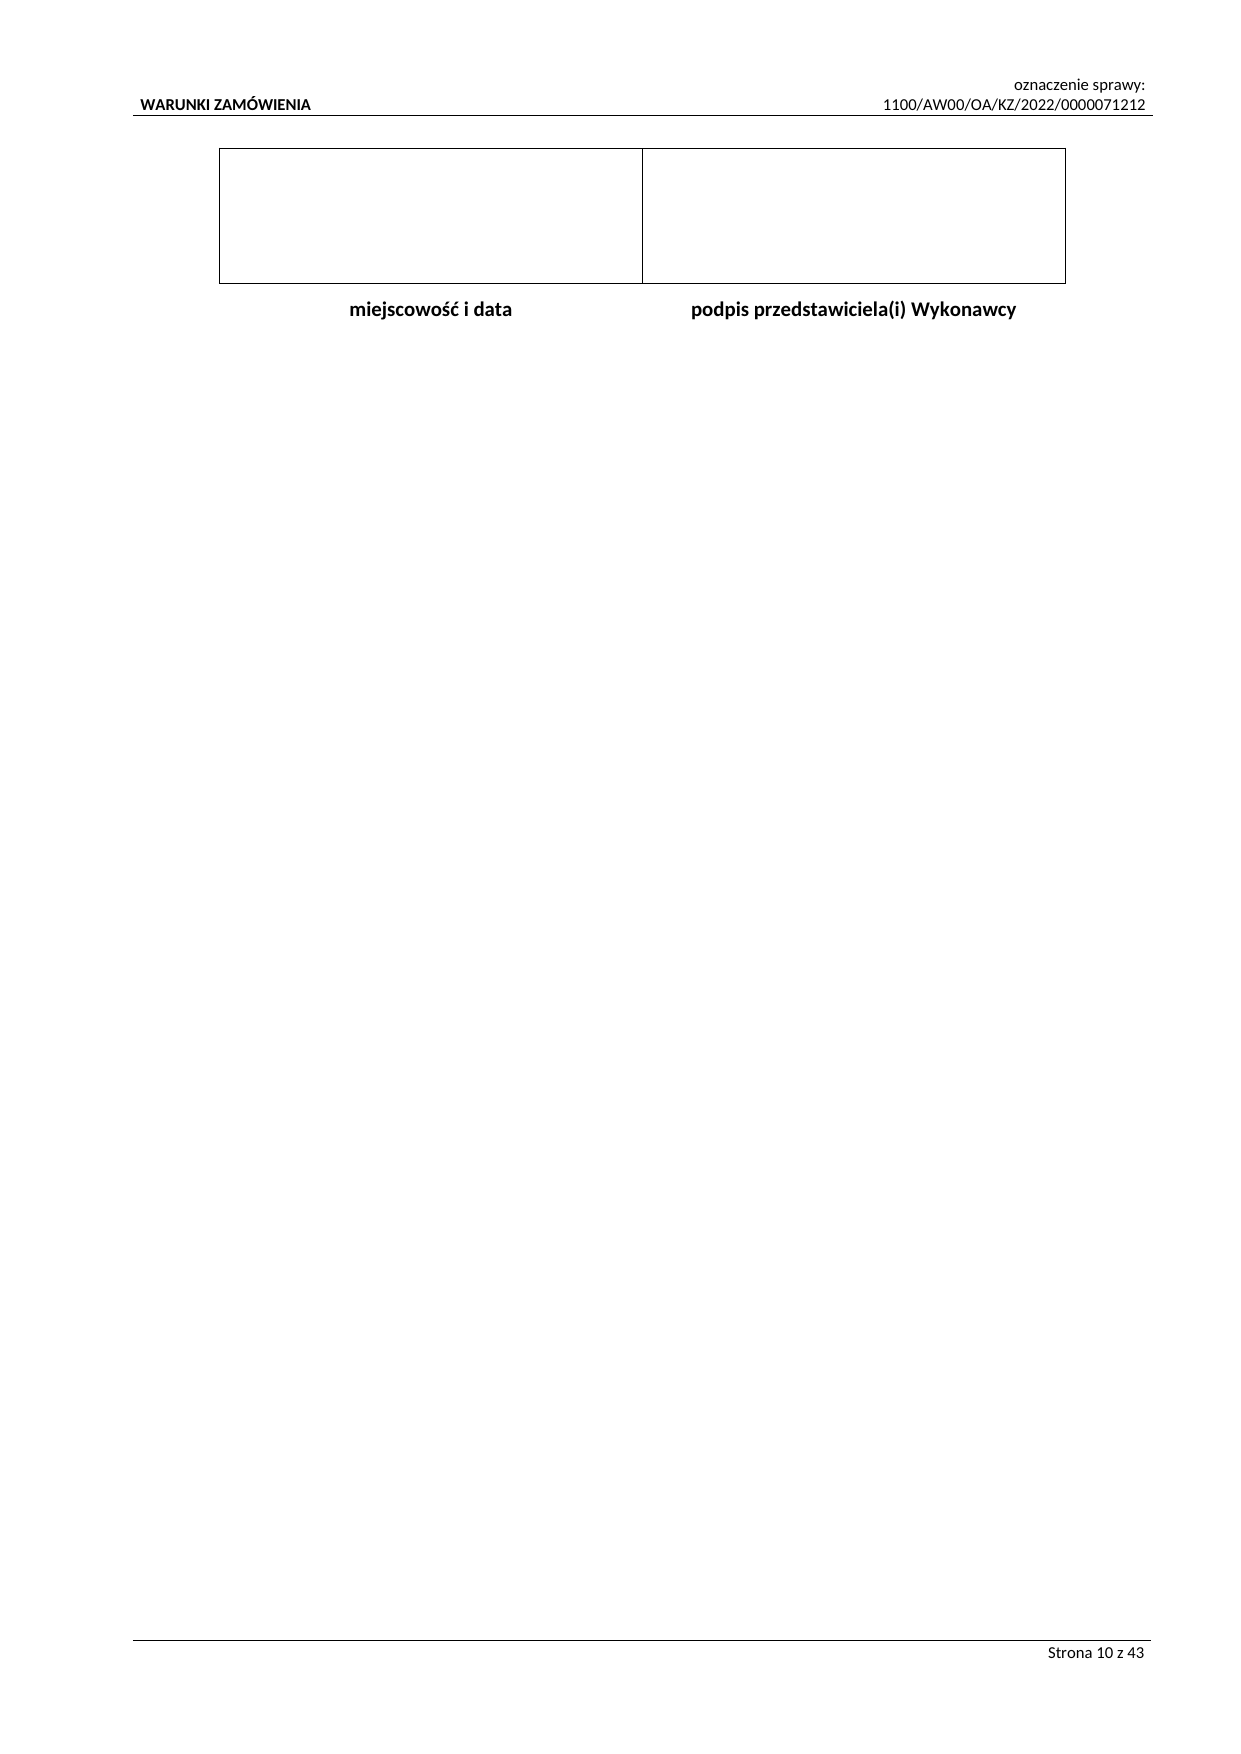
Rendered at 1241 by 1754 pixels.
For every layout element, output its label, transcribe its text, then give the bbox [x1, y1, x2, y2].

table_cell podpis przedstawiciela(i) Wykonawcy [642, 284, 1065, 326]
table_header [220, 149, 642, 283]
table_header [643, 149, 1065, 283]
table_cell miejscowość i data [219, 284, 642, 326]
